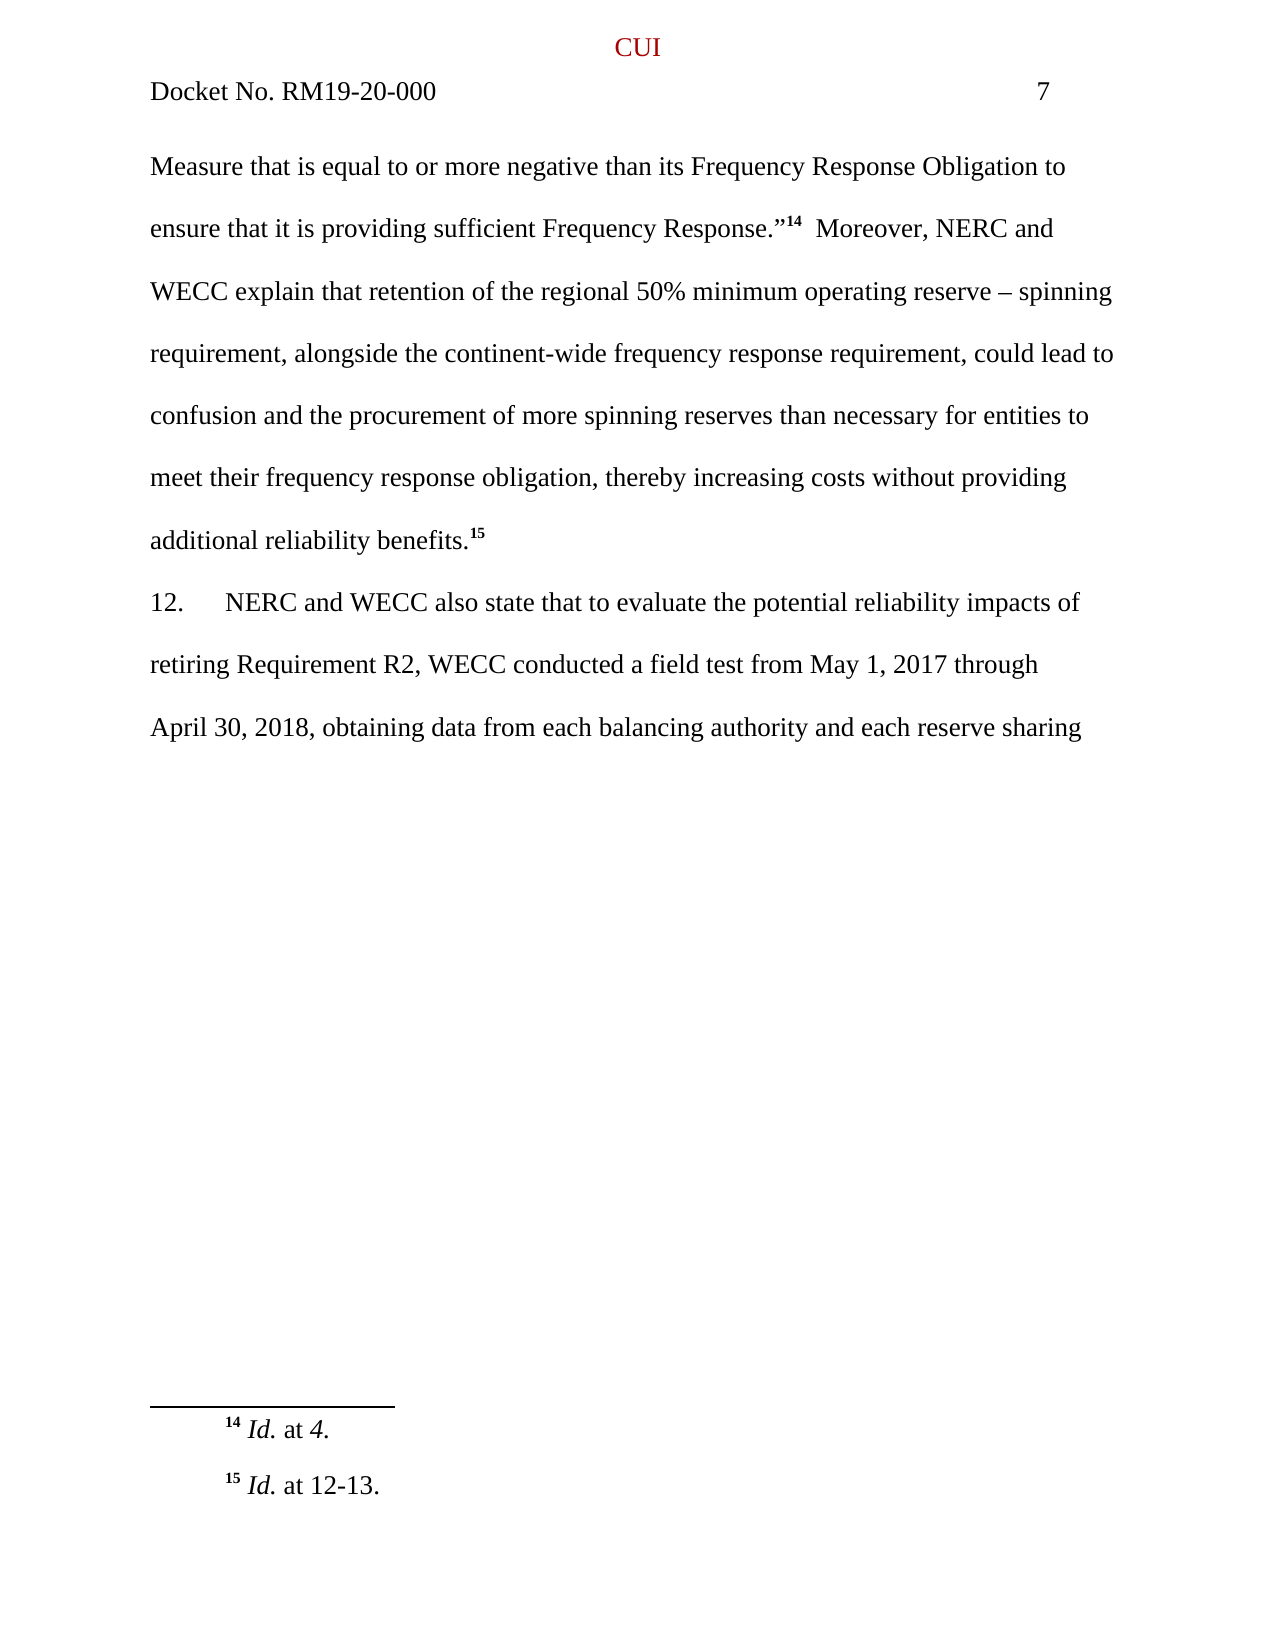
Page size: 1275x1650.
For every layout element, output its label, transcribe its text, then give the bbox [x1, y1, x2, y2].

text NERC and WECC also state that to evaluate the potential reliability impacts of retiring Requirement R2, WECC conducted a field test from May 1, 2017 through April 30, 2018, obtaining data from each balancing authority and each reserve sharing [150, 586, 1125, 742]
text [150, 150, 1125, 555]
